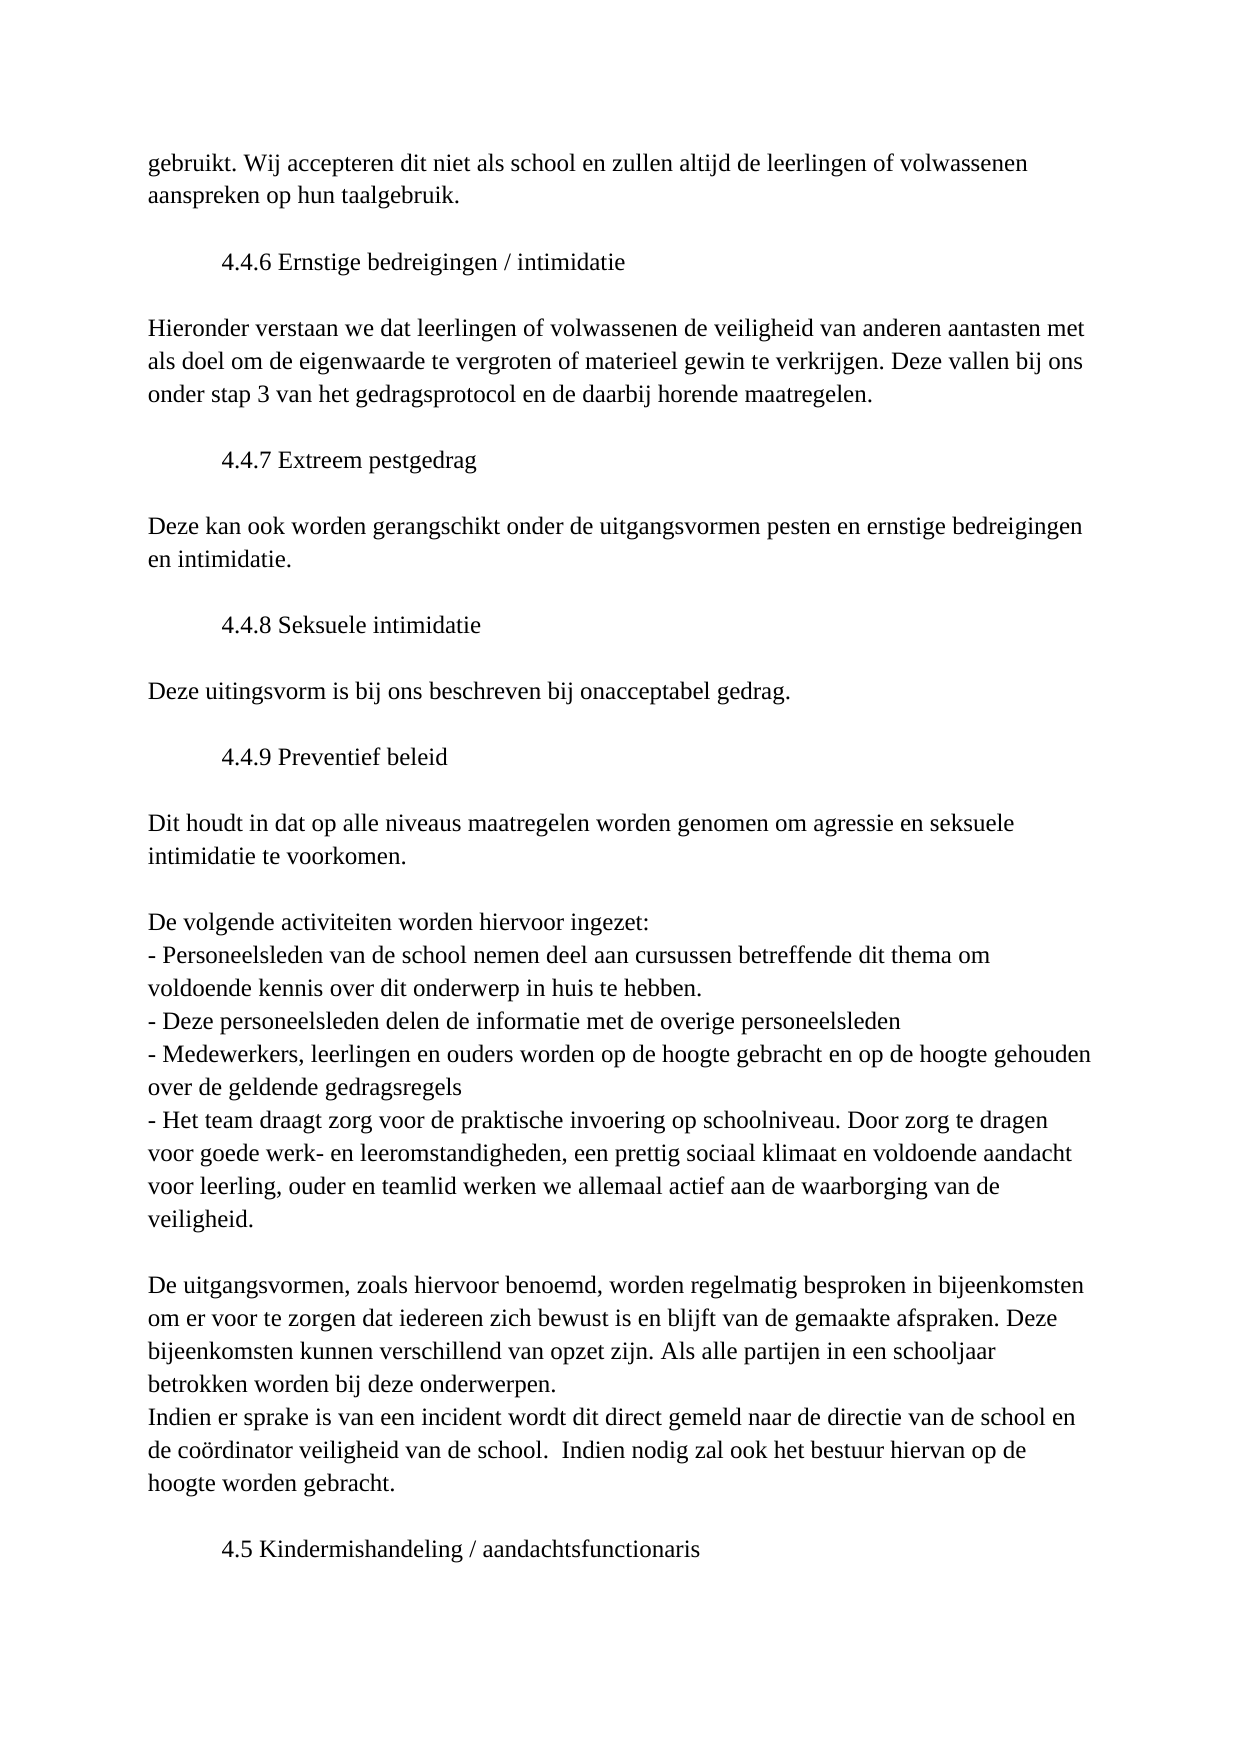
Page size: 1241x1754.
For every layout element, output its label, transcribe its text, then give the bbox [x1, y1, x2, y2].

text Hieronder verstaan we dat leerlingen of volwassenen de veiligheid van anderen aantasten met als doel om de eigenwaarde te vergroten of materieel gewin te verkrijgen. Deze vallen bij ons onder stap 3 van het gedragsprotocol en de daarbij horende maatregelen. [148, 313, 1093, 407]
text - Medewerkers, leerlingen en ouders worden op de hoogte gebracht en op de hoogte gehouden over de geldende gedragsregels [148, 1039, 1093, 1101]
text - Personeelsleden van de school nemen deel aan cursussen betreffende dit thema om voldoende kennis over dit onderwerp in huis te hebben. [148, 940, 1093, 1002]
text De uitgangsvormen, zoals hiervoor benoemd, worden regelmatig besproken in bijeenkomsten om er voor te zorgen dat iedereen zich bewust is en blijft van de gemaakte afspraken. Deze bijeenkomsten kunnen verschillend van opzet zijn. Als alle partijen in een schooljaar betrokken worden bij deze onderwerpen. [148, 1270, 1093, 1398]
text 4.4.8 Seksuele intimidatie [148, 610, 1093, 639]
text - Het team draagt zorg voor de praktische invoering op schoolniveau. Door zorg te dragen voor goede werk- en leeromstandigheden, een prettig sociaal klimaat en voldoende aandacht voor leerling, ouder en teamlid werken we allemaal actief aan de waarborging van de veiligheid. [148, 1105, 1093, 1233]
text Dit houdt in dat op alle niveaus maatregelen worden genomen om agressie en seksuele intimidatie te voorkomen. [148, 808, 1093, 870]
text Deze uitingsvorm is bij ons beschreven bij onacceptabel gedrag. [148, 676, 1093, 705]
text 4.4.9 Preventief beleid [148, 742, 1093, 771]
text 4.5 Kindermishandeling / aandachtsfunctionaris [148, 1534, 1093, 1563]
text De volgende activiteiten worden hiervoor ingezet: [148, 907, 1093, 936]
text - Deze personeelsleden delen de informatie met de overige personeelsleden [148, 1006, 1093, 1035]
text Deze kan ook worden gerangschikt onder de uitgangsvormen pesten en ernstige bedreigingen en intimidatie. [148, 511, 1093, 573]
text 4.4.6 Ernstige bedreigingen / intimidatie [148, 247, 1093, 275]
text 4.4.7 Extreem pestgedrag [148, 445, 1093, 473]
text Indien er sprake is van een incident wordt dit direct gemeld naar de directie van de school en de coördinator veiligheid van de school. Indien nodig zal ook het bestuur hiervan op de hoogte worden gebracht. [148, 1402, 1093, 1497]
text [148, 148, 1093, 209]
